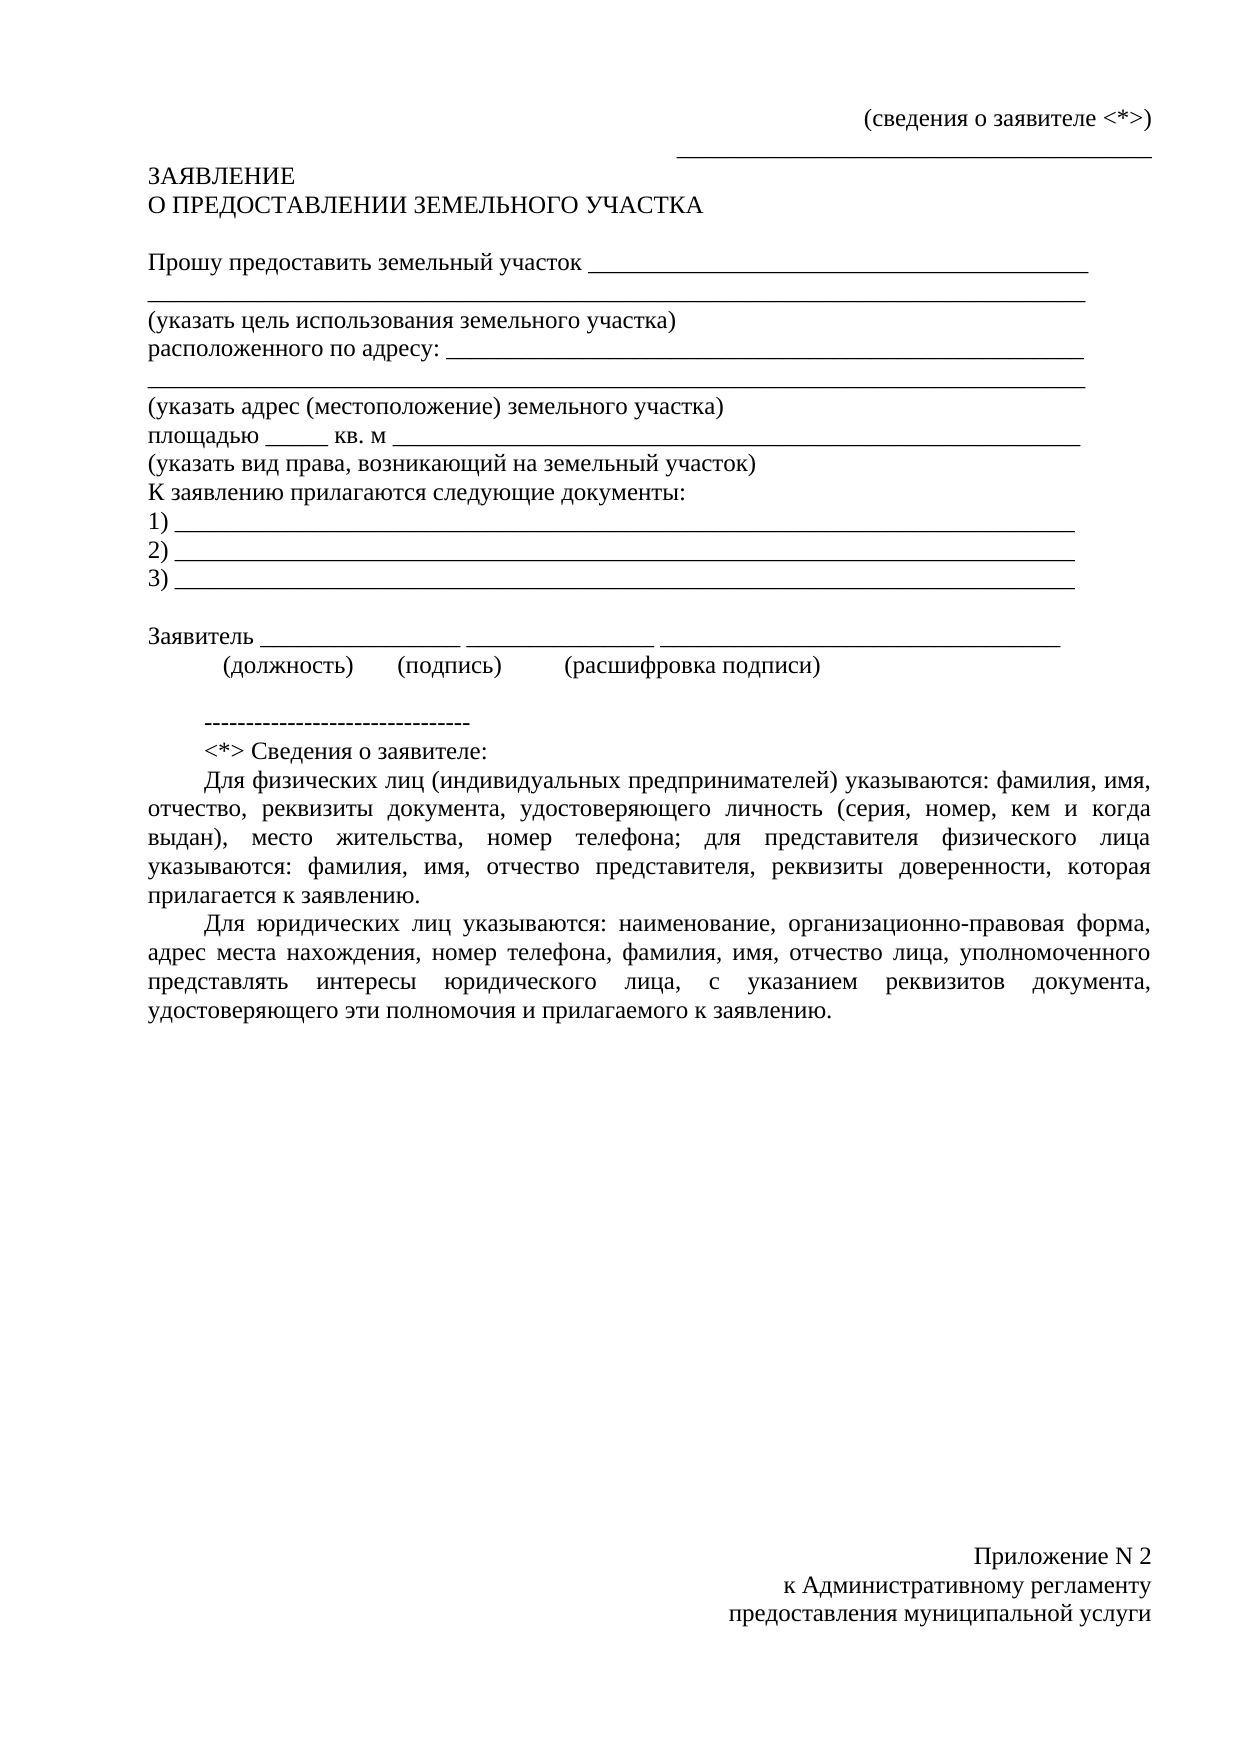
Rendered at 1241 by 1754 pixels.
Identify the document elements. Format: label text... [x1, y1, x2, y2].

text О ПРЕДОСТАВЛЕНИИ ЗЕМЕЛЬНОГО УЧАСТКА [148, 190, 1152, 218]
text (указать цель использования земельного участка) [148, 305, 1152, 333]
text К заявлению прилагаются следующие документы: [148, 477, 1152, 506]
text Прошу предоставить земельный участок ________________________________________ [148, 247, 1152, 276]
text ___________________________________________________________________________ [148, 276, 1152, 305]
text Для юридических лиц указываются: наименование, организационно-правовая форма, адрес места нахождения, номер телефона, фамилия, имя, отчество лица, уполномоченного представлять интересы юридического лица, с указанием реквизитов документа, удостоверяющего эти полномочия и прилагаемого к заявлению. [148, 908, 1152, 1023]
text предоставления муниципальной услуги [148, 1598, 1152, 1627]
text 3) ________________________________________________________________________ [148, 563, 1152, 592]
text ______________________________________ [148, 132, 1152, 161]
text ___________________________________________________________________________ [148, 362, 1152, 391]
text 2) ________________________________________________________________________ [148, 535, 1152, 563]
text ЗАЯВЛЕНИЕ [148, 161, 1152, 190]
text к Административному регламенту [148, 1570, 1152, 1598]
text (указать адрес (местоположение) земельного участка) [148, 391, 1152, 420]
text -------------------------------- [148, 707, 1152, 736]
text Приложение N 2 [148, 1541, 1152, 1570]
text расположенного по адресу: ___________________________________________________ [148, 333, 1152, 362]
text площадью _____ кв. м _______________________________________________________ [148, 420, 1152, 448]
text Для физических лиц (индивидуальных предпринимателей) указываются: фамилия, имя, отчество, реквизиты документа, удостоверяющего личность (серия, номер, кем и когда выдан), место жительства, номер телефона; для представителя физического лица указываются: фамилия, имя, отчество представителя, реквизиты доверенности, которая прилагается к заявлению. [148, 765, 1152, 908]
text Заявитель ________________ _______________ ________________________________ [148, 621, 1152, 650]
text (должность) (подпись) (расшифровка подписи) [148, 650, 1152, 678]
text (сведения о заявителе <*>) [148, 103, 1152, 132]
text <*> Сведения о заявителе: [148, 736, 1152, 765]
text 1) ________________________________________________________________________ [148, 506, 1152, 535]
text (указать вид права, возникающий на земельный участок) [148, 448, 1152, 477]
